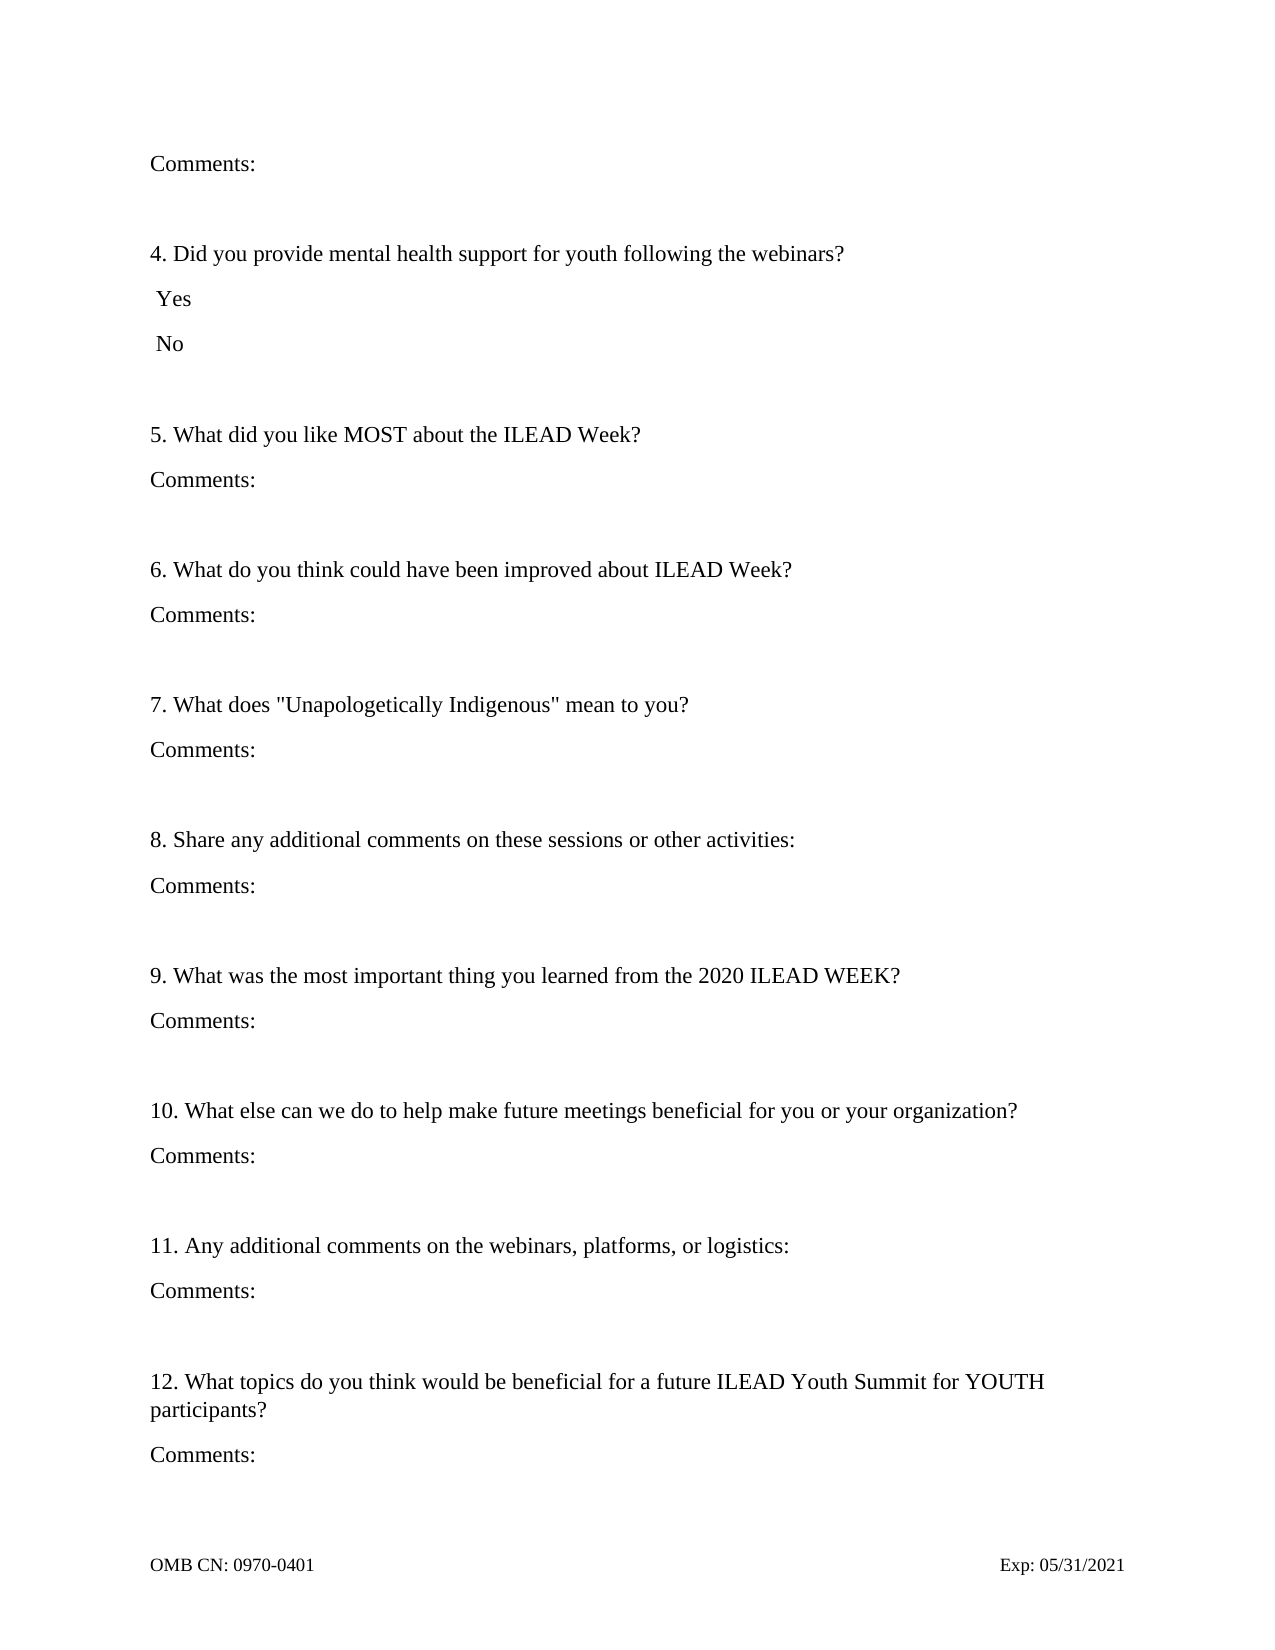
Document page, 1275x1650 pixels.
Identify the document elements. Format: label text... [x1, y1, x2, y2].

text 9. What was the most important thing you learned from the 2020 ILEAD WEEK? [150, 962, 1125, 988]
text No [150, 330, 1125, 357]
text 4. Did you provide mental health support for youth following the webinars? [150, 240, 1125, 267]
text 7. What does "Unapologetically Indigenous" mean to you? [150, 691, 1125, 718]
text Comments: [150, 1278, 1125, 1304]
text Comments: [150, 1007, 1125, 1033]
text 5. What did you like MOST about the ILEAD Week? [150, 421, 1125, 447]
text Comments: [150, 736, 1125, 763]
text Comments: [150, 1142, 1125, 1169]
text 8. Share any additional comments on these sessions or other activities: [150, 827, 1125, 853]
text Comments: [150, 872, 1125, 898]
text 11. Any additional comments on the webinars, platforms, or logistics: [150, 1232, 1125, 1259]
text Yes [150, 285, 1125, 312]
text 10. What else can we do to help make future meetings beneficial for you or your organization? [150, 1097, 1125, 1123]
text Comments: [150, 150, 1125, 176]
text Comments: [150, 466, 1125, 492]
text Comments: [150, 601, 1125, 627]
text 6. What do you think could have been improved about ILEAD Week? [150, 556, 1125, 582]
text Comments: [150, 1441, 1125, 1468]
text 12. What topics do you think would be beneficial for a future ILEAD Youth Summit for YOUTH participants? [150, 1368, 1125, 1423]
